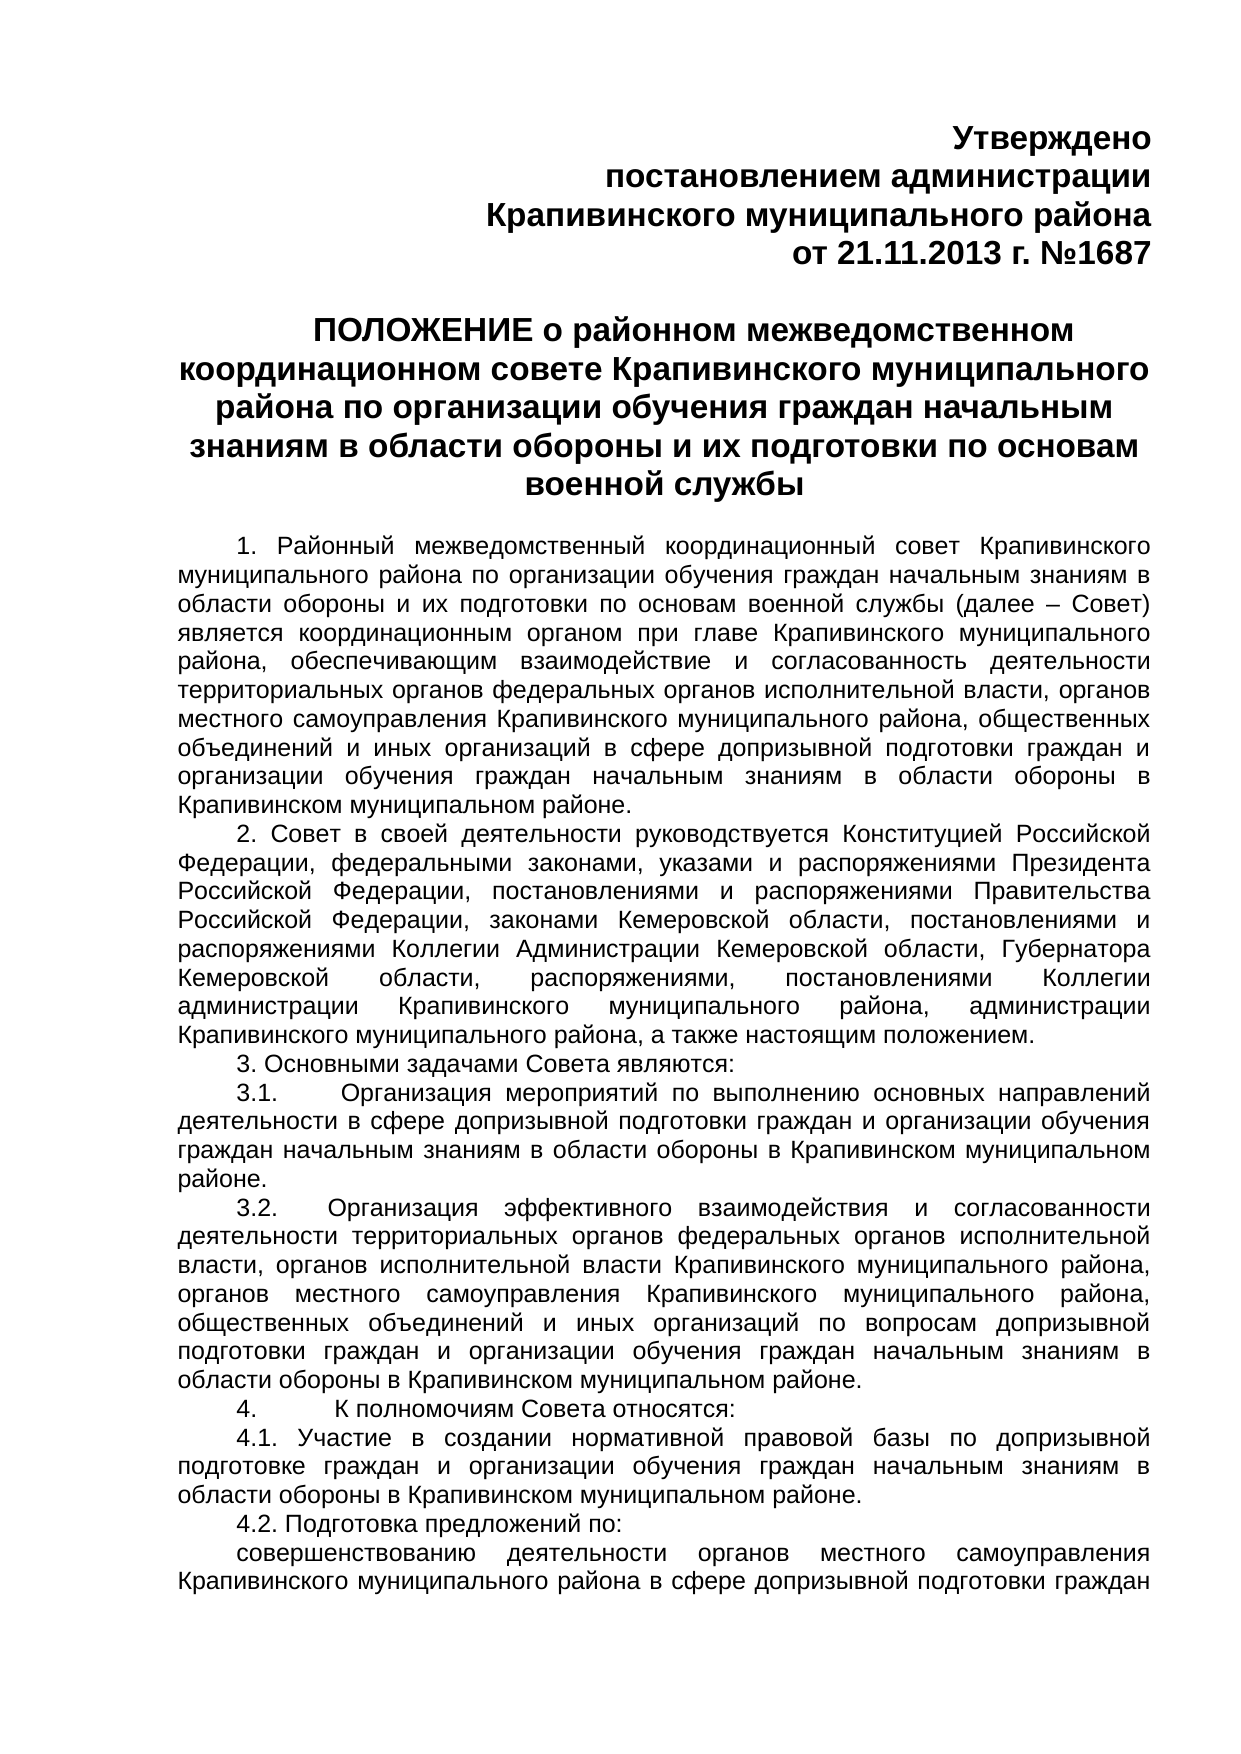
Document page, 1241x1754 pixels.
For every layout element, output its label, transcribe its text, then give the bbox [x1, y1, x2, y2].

text 3.2. Организация эффективного взаимодействия и согласованности деятельности территориальных органов федеральных органов исполнительной власти, органов исполнительной власти Крапивинского муниципального района, органов местного самоуправления Крапивинского муниципального района, общественных объединений и иных организаций по вопросам допризывной подготовки граждан и организации обучения граждан начальным знаниям в области обороны в Крапивинском муниципальном районе. [177, 1192, 1152, 1394]
text ПОЛОЖЕНИЕ о районном межведомственном координационном совете Крапивинского муниципального района по организации обучения граждан начальным знаниям в области обороны и их подготовки по основам военной службы [177, 310, 1152, 502]
text 4.1. Участие в создании нормативной правовой базы по допризывной подготовке граждан и организации обучения граждан начальным знаниям в области обороны в Крапивинском муниципальном районе. [177, 1422, 1152, 1509]
text от 21.11.2013 г. №1687 [177, 233, 1152, 272]
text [177, 1537, 1152, 1595]
text 1. Районный межведомственный координационный совет Крапивинского муниципального района по организации обучения граждан начальным знаниям в области обороны и их подготовки по основам военной службы (далее – Совет) является координационным органом при главе Крапивинского муниципального района, обеспечивающим взаимодействие и согласованность деятельности территориальных органов федеральных органов исполнительной власти, органов местного самоуправления Крапивинского муниципального района, общественных объединений и иных организаций в сфере допризывной подготовки граждан и организации обучения граждан начальным знаниям в области обороны в Крапивинском муниципальном районе. [177, 531, 1152, 819]
text 4. К полномочиям Совета относятся: [177, 1394, 1152, 1422]
text 3.1. Организация мероприятий по выполнению основных направлений деятельности в сфере допризывной подготовки граждан и организации обучения граждан начальным знаниям в области обороны в Крапивинском муниципальном районе. [177, 1077, 1152, 1192]
text 4.2. Подготовка предложений по: [177, 1509, 1152, 1537]
text 3. Основными задачами Совета являются: [177, 1049, 1152, 1077]
text 2. Совет в своей деятельности руководствуется Конституцией Российской Федерации, федеральными законами, указами и распоряжениями Президента Российской Федерации, постановлениями и распоряжениями Правительства Российской Федерации, законами Кемеровской области, постановлениями и распоряжениями Коллегии Администрации Кемеровской области, Губернатора Кемеровской области, распоряжениями, постановлениями Коллегии администрации Крапивинского муниципального района, администрации Крапивинского муниципального района, а также настоящим положением. [177, 819, 1152, 1049]
text Утверждено [177, 118, 1152, 157]
text постановлением администрации [177, 157, 1152, 195]
text Крапивинского муниципального района [177, 195, 1152, 233]
